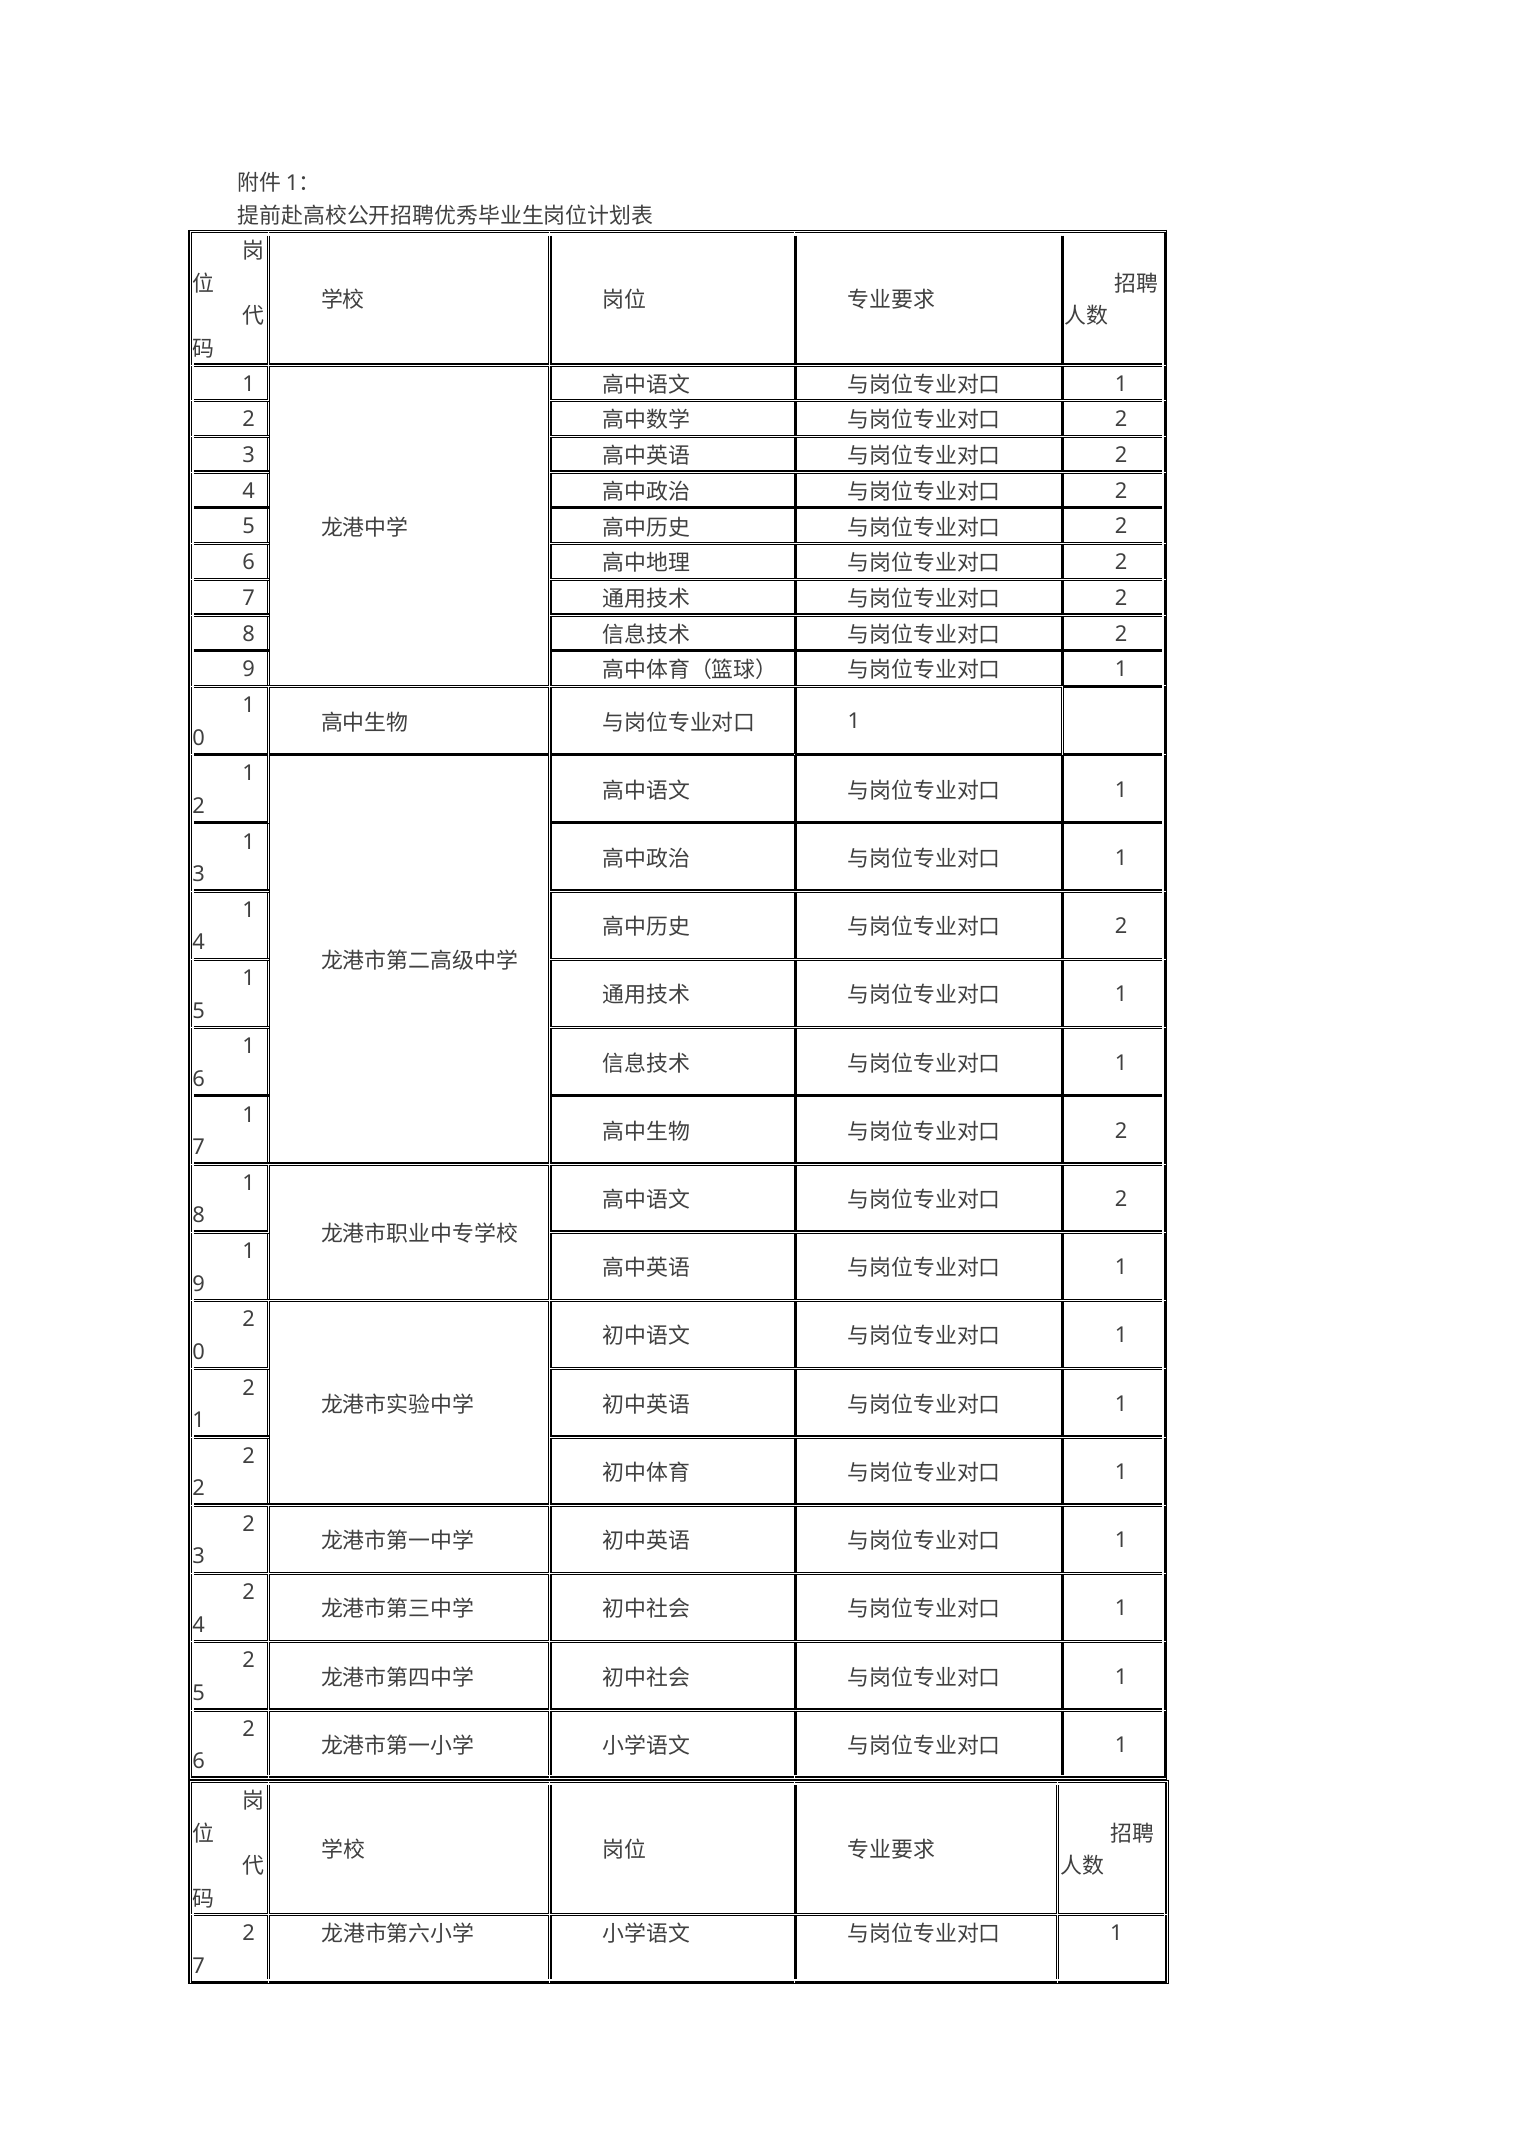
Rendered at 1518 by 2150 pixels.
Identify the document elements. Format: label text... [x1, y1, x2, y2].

table_cell 17 [192, 1094, 267, 1162]
table_cell 与岗位专业对口 [797, 893, 1061, 957]
table_cell 高中政治 [552, 824, 794, 889]
table_cell 22 [192, 1435, 267, 1503]
table_cell 小学语文 [550, 1712, 795, 1776]
table_cell 与岗位专业对口 [797, 1507, 1061, 1572]
table_cell 7 [192, 578, 267, 613]
table_cell 高中政治 [552, 474, 794, 506]
table_cell 与岗位专业对口 [797, 474, 1061, 506]
table_cell 初中英语 [552, 1507, 794, 1572]
table_cell 高中英语 [552, 1234, 794, 1299]
table_cell 与岗位专业对口 [797, 617, 1061, 649]
table_header 招聘人数 [1062, 233, 1164, 363]
table_header 岗位 代码 [192, 233, 268, 363]
table_cell 2 [1064, 506, 1164, 542]
table_cell 1 [1062, 1026, 1166, 1094]
table_cell 1 [1064, 1230, 1165, 1299]
table_cell 与岗位专业对口 [797, 1643, 1061, 1708]
table_cell 1 [1064, 1503, 1165, 1572]
table_cell 与岗位专业对口 [797, 756, 1061, 821]
table_cell 2 [1064, 613, 1165, 649]
table_header 学校 [269, 231, 550, 363]
table_cell 龙港市第二高级中学 [270, 756, 548, 1162]
table_cell 高中体育（篮球） [552, 652, 794, 684]
table_cell 2 [1064, 435, 1165, 470]
table_cell 龙港市第一小学 [269, 1708, 550, 1776]
table_cell 信息技术 [552, 617, 794, 649]
table_cell 龙港市第四中学 [270, 1643, 548, 1708]
table_cell 1 [1064, 753, 1166, 821]
table_cell 通用技术 [552, 581, 794, 613]
table_cell 9 [192, 649, 267, 684]
table_cell 2 [1062, 542, 1166, 577]
table_cell 1 [1064, 363, 1165, 399]
table_cell 19 [192, 1230, 267, 1299]
table_cell 8 [192, 613, 267, 649]
table_cell 6 [190, 542, 268, 577]
table_cell 2 [190, 399, 268, 434]
table_cell 4 [192, 470, 267, 506]
table_cell 24 [190, 1572, 268, 1640]
table_cell 高中生物 [270, 688, 548, 753]
table_cell 高中英语 [552, 438, 794, 470]
table_cell 与岗位专业对口 [797, 1575, 1061, 1640]
table_cell 与岗位专业对口 [797, 402, 1061, 434]
table_header 专业要求 [795, 233, 1062, 363]
table_cell 1 [797, 688, 1061, 753]
table_cell 16 [190, 1026, 268, 1094]
table_cell [1064, 685, 1166, 753]
table_cell 与岗位专业对口 [797, 961, 1061, 1026]
table_cell 27 [190, 1913, 269, 1981]
table_cell 1 [1062, 1367, 1166, 1435]
table_cell 2 [1064, 889, 1165, 957]
table_cell 与岗位专业对口 [797, 1370, 1061, 1435]
table_cell 与岗位专业对口 [797, 1097, 1061, 1162]
table_cell 通用技术 [552, 961, 794, 1026]
table_cell 高中语文 [552, 756, 794, 821]
table_cell 与岗位专业对口 [797, 509, 1061, 542]
table_cell 12 [190, 753, 267, 821]
table_header 招聘人数 [1058, 1783, 1165, 1913]
table_cell 2 [1064, 578, 1165, 613]
table_cell 信息技术 [552, 1029, 794, 1094]
table_cell 龙港市实验中学 [270, 1302, 548, 1503]
table_cell 1 [1062, 1708, 1165, 1776]
table_cell 26 [192, 1708, 268, 1776]
table_cell 2 [1064, 1162, 1165, 1230]
table_cell 高中语文 [552, 1166, 794, 1230]
text 附件1： [187, 165, 1330, 197]
table_cell 与岗位专业对口 [797, 438, 1061, 470]
table_header 学校 [269, 1781, 550, 1913]
table_cell 与岗位专业对口 [797, 652, 1061, 684]
table_cell 与岗位专业对口 [795, 1916, 1058, 1981]
table_cell 高中语文 [552, 367, 794, 399]
table_header 专业要求 [795, 1783, 1058, 1913]
table_cell 高中数学 [552, 402, 794, 434]
table_cell 13 [192, 821, 267, 889]
table_cell 高中历史 [552, 893, 794, 957]
table_cell 龙港市职业中专学校 [270, 1166, 548, 1299]
table_cell 2 [1062, 399, 1166, 434]
table_cell 14 [192, 889, 267, 957]
table_cell 龙港中学 [270, 367, 548, 684]
table_cell 2 [1064, 470, 1165, 506]
table_header 岗位 [550, 1781, 795, 1913]
table_cell 1 [1064, 1435, 1165, 1503]
table_cell 初中英语 [552, 1370, 794, 1435]
table_cell 20 [190, 1299, 268, 1367]
table_cell 与岗位专业对口 [795, 1712, 1062, 1776]
table_cell 1 [1064, 649, 1164, 684]
table_cell 初中社会 [552, 1575, 794, 1640]
table_cell 龙港市第一中学 [270, 1507, 548, 1572]
table_cell 与岗位专业对口 [797, 367, 1061, 399]
table_cell 与岗位专业对口 [797, 1166, 1061, 1230]
table_cell 高中历史 [552, 509, 794, 542]
table_cell 15 [192, 958, 267, 1026]
table_cell 与岗位专业对口 [797, 1234, 1061, 1299]
table_cell 18 [192, 1162, 267, 1230]
table_cell 1 [1058, 1913, 1167, 1981]
table_cell 初中语文 [552, 1302, 794, 1367]
table_cell 23 [192, 1503, 267, 1572]
table_cell 1 [1064, 958, 1165, 1026]
table_cell 1 [1062, 1640, 1166, 1708]
table_cell 2 [1064, 1094, 1164, 1162]
table_cell 高中地理 [552, 545, 794, 577]
table_cell 21 [190, 1367, 268, 1435]
table_cell 与岗位专业对口 [797, 1302, 1061, 1367]
table_header 岗位 代码 [192, 1783, 269, 1913]
table_cell 1 [1062, 1572, 1166, 1640]
table_cell 3 [192, 435, 267, 470]
table_cell 与岗位专业对口 [797, 581, 1061, 613]
table_cell 初中社会 [552, 1643, 794, 1708]
table_cell 与岗位专业对口 [797, 824, 1061, 889]
text 提前赴高校公开招聘优秀毕业生岗位计划表 [187, 197, 1330, 230]
table_cell 龙港市第六小学 [269, 1913, 550, 1981]
table_cell 小学语文 [550, 1916, 795, 1981]
table_cell 25 [190, 1640, 268, 1708]
table_cell 高中生物 [552, 1097, 794, 1162]
table_header 岗位 [550, 231, 795, 363]
table_cell 1 [1062, 1299, 1166, 1367]
table_cell 5 [192, 506, 267, 542]
table_cell 与岗位专业对口 [552, 688, 794, 753]
table_cell 龙港市第三中学 [270, 1575, 548, 1640]
table_cell 10 [192, 685, 267, 753]
table_cell 1 [1064, 821, 1164, 889]
table_cell 1 [192, 363, 267, 399]
table_cell 初中体育 [552, 1439, 794, 1503]
table_cell 与岗位专业对口 [797, 1439, 1061, 1503]
table_cell 与岗位专业对口 [797, 1029, 1061, 1094]
table_cell 与岗位专业对口 [797, 545, 1061, 577]
